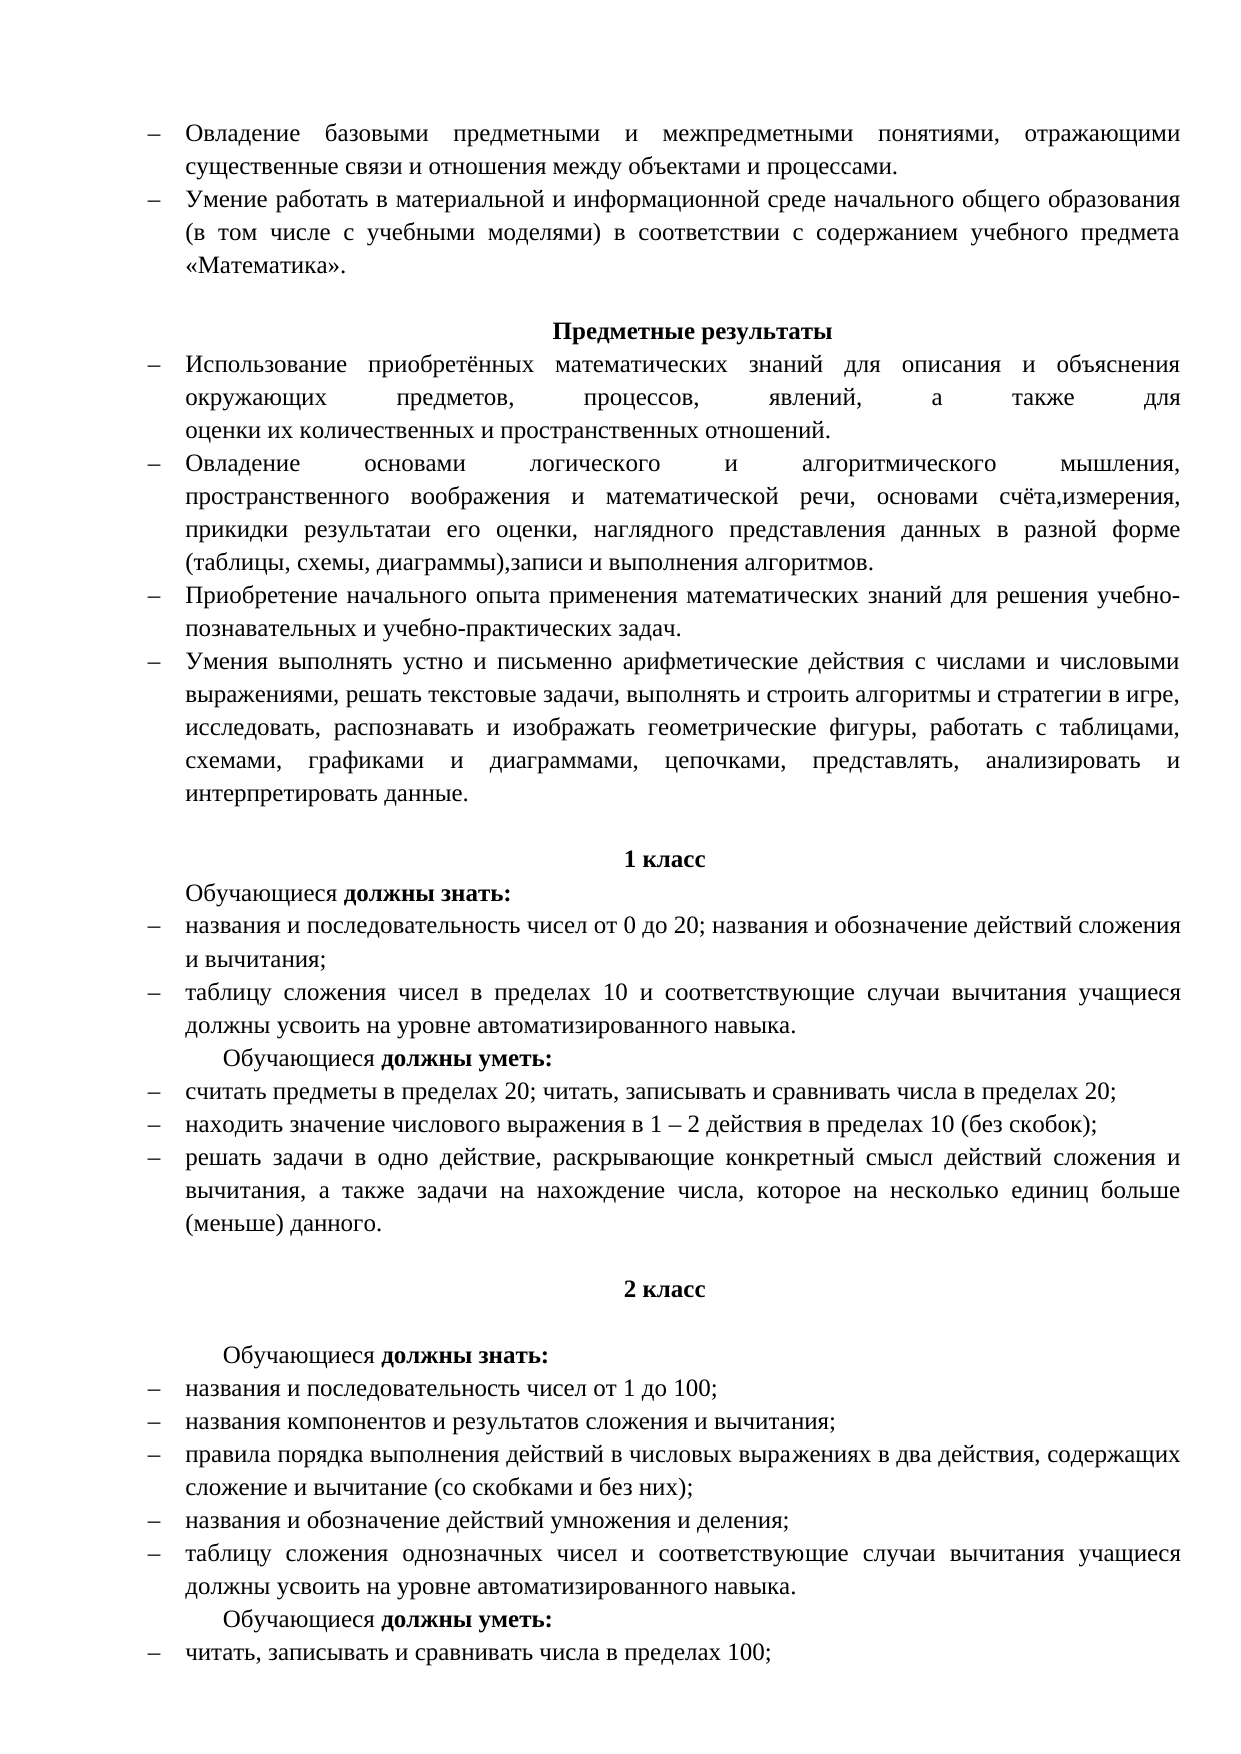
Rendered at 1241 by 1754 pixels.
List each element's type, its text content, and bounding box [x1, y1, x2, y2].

list находить значение числового выражения в 1 – 2 действия в пределах 10 (без скобок); [148, 1109, 1181, 1137]
text Обучающиеся должны уметь: [148, 1043, 1181, 1071]
text 2 класс [148, 1274, 1181, 1303]
text Обучающиеся должны уметь: [148, 1604, 1181, 1633]
list Овладение основами логического и алгоритмического мышления, пространственного воображения и математической речи, основами счёта,измерения, прикидки результатаи его оценки, наглядного представления данных в разной форме (таблицы, схемы, диаграммы),записи и выполнения алгоритмов. [148, 448, 1181, 576]
list решать задачи в одно действие, раскрывающие конкретный смысл действий сложения и вычитания, а также задачи на нахождение числа, которое на несколько единиц больше (меньше) данного. [148, 1142, 1181, 1237]
list Использование приобретённых математических знаний для описания и объяснения окружающих предметов, процессов, явлений, а также для оценки их количественных и пространственных отношений. [148, 349, 1181, 444]
list названия компонентов и результатов сложения и вычитания; [148, 1406, 1181, 1435]
list считать предметы в пределах 20; читать, записывать и сравнивать числа в пределах 20; [148, 1076, 1181, 1104]
list Овладение базовыми предметными и межпредметными понятиями, отражающими существенные связи и отношения между объектами и процессами. [148, 118, 1181, 180]
list таблицу сложения однозначных чисел и соответствующие случаи вычитания учащиеся должны усвоить на уровне автоматизированного навыка. [148, 1538, 1181, 1600]
text Предметные результаты [148, 316, 1181, 345]
text Обучающиеся должны знать: [148, 878, 1181, 906]
list Умение работать в материальной и информационной среде начального общего образования (в том числе с учебными моделями) в соответствии с содержанием учебного предмета «Математика». [148, 184, 1181, 279]
list таблицу сложения чисел в пределах 10 и соответствующие случаи вычитания учащиеся должны усвоить на уровне автоматизированного навыка. [148, 977, 1181, 1038]
list названия и последовательность чисел от 1 до 100; [148, 1373, 1181, 1402]
text 1 класс [148, 844, 1181, 873]
text Обучающиеся должны знать: [148, 1340, 1181, 1369]
list названия и обозначение действий умножения и деления; [148, 1505, 1181, 1534]
list названия и последовательность чисел от 0 до 20; названия и обозначение действий сложения и вычитания; [148, 911, 1181, 972]
list читать, записывать и сравнивать числа в пределах 100; [148, 1637, 1181, 1666]
list правила порядка выполнения действий в числовых выражениях в два действия, содержащих сложение и вычитание (со скобками и без них); [148, 1439, 1181, 1501]
list Приобретение начального опыта применения математических знаний для решения учебно-познавательных и учебно-практических задач. [148, 580, 1181, 642]
list Умения выполнять устно и письменно арифметические действия с числами и числовыми выражениями, решать текстовые задачи, выполнять и строить алгоритмы и стратегии в игре, исследовать, распознавать и изображать геометрические фигуры, работать с таблицами, схемами, графиками и диаграммами, цепочками, представлять, анализировать и интерпретировать данные. [148, 646, 1181, 807]
